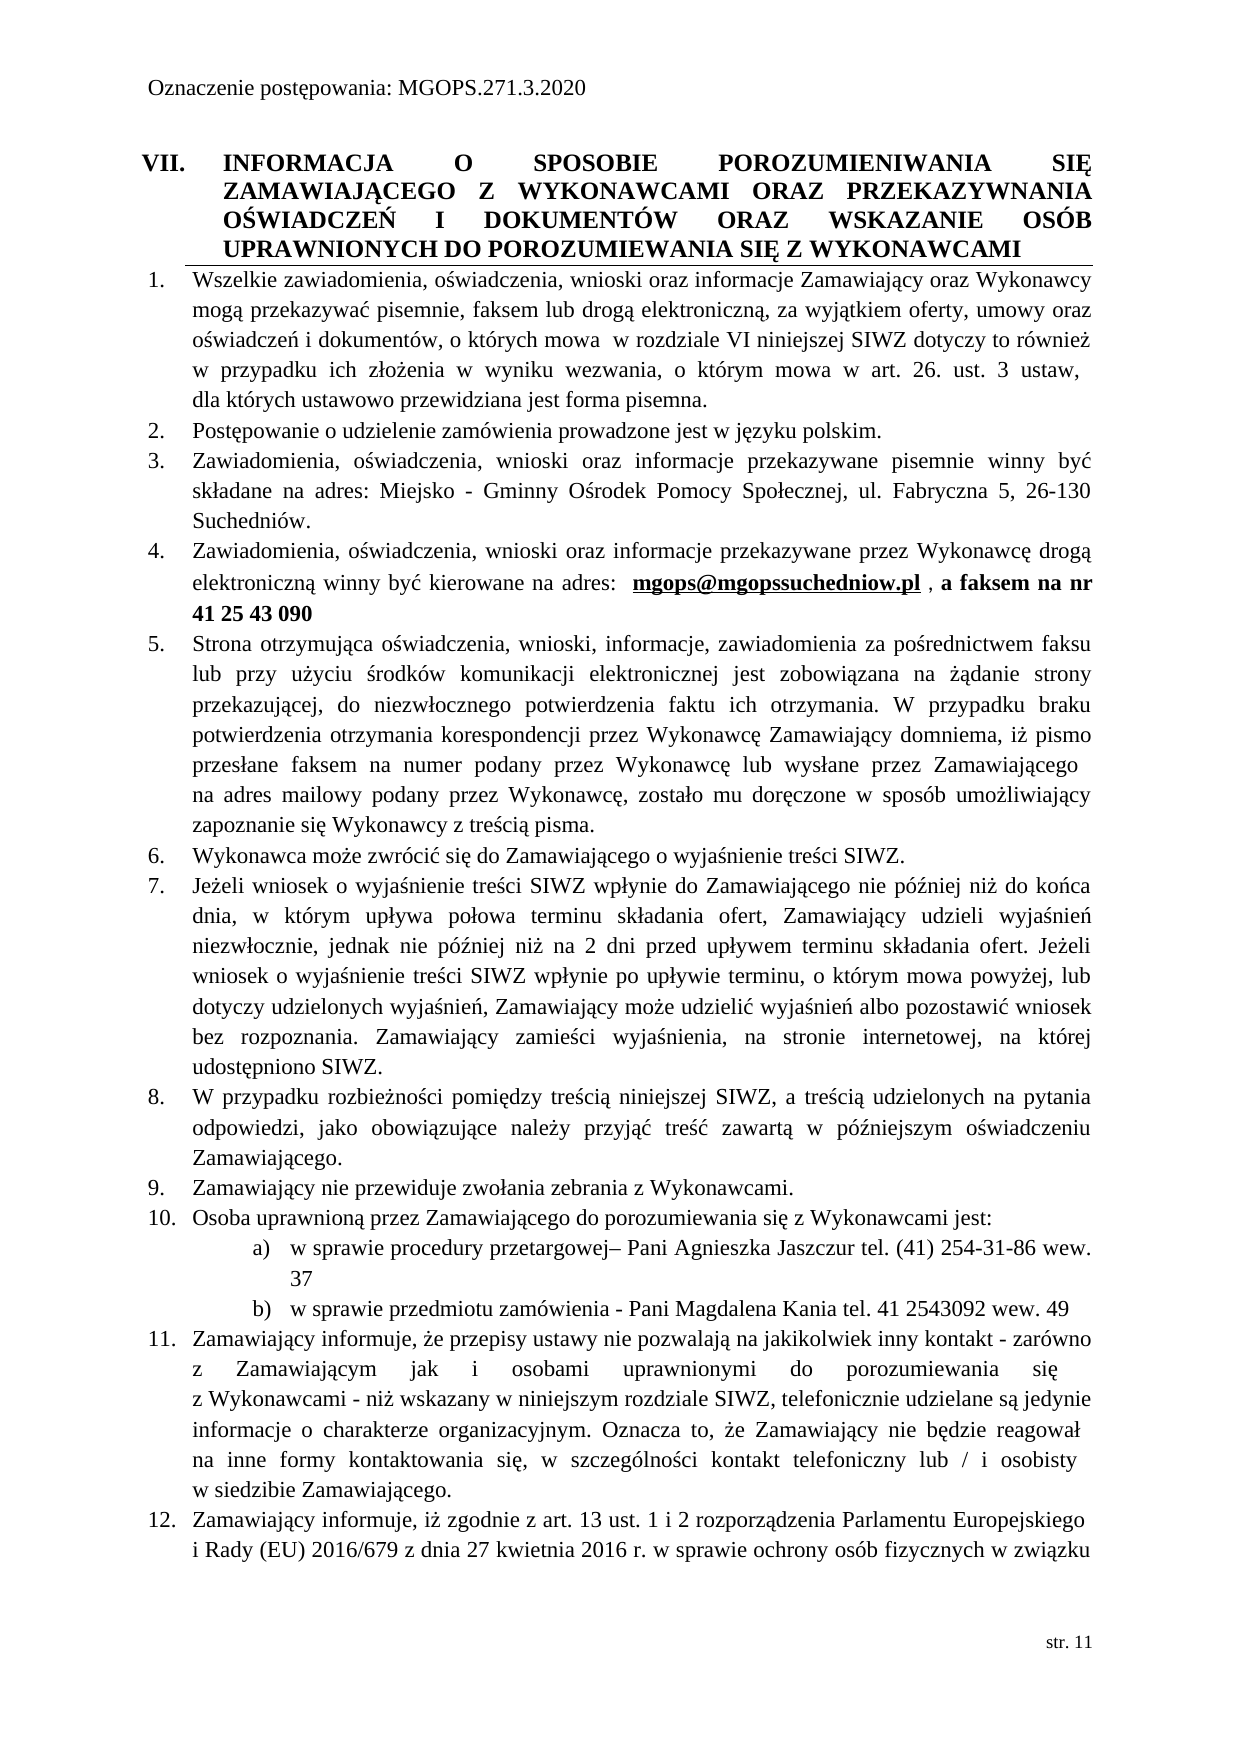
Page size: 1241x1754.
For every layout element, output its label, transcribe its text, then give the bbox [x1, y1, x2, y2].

list INFORMACJA O SPOSOBIE POROZUMIENIWANIA SIĘ ZAMAWIAJĄCEGO Z WYKONAWCAMI ORAZ PRZEKAZYWNANIA OŚWIADCZEŃ I DOKUMENTÓW ORAZ WSKAZANIE OSÓB UPRAWNIONYCH DO POROZUMIEWANIA SIĘ Z WYKONAWCAMI [185, 148, 1093, 265]
list Jeżeli wniosek o wyjaśnienie treści SIWZ wpłynie do Zamawiającego nie później niż do końca dnia, w którym upływa połowa terminu składania ofert, Zamawiający udzieli wyjaśnień niezwłocznie, jednak nie później niż na 2 dni przed upływem terminu składania ofert. Jeżeli wniosek o wyjaśnienie treści SIWZ wpłynie po upływie terminu, o którym mowa powyżej, lub dotyczy udzielonych wyjaśnień, Zamawiający może udzielić wyjaśnień albo pozostawić wniosek bez rozpoznania. Zamawiający zamieści wyjaśnienia, na stronie internetowej, na której udostępniono SIWZ. [148, 872, 1093, 1079]
list Zawiadomienia, oświadczenia, wnioski oraz informacje przekazywane pisemnie winny być składane na adres: Miejsko - Gminny Ośrodek Pomocy Społecznej, ul. Fabryczna 5, 26-130 Suchedniów. [148, 447, 1093, 534]
list W przypadku rozbieżności pomiędzy treścią niniejszej SIWZ, a treścią udzielonych na pytania odpowiedzi, jako obowiązujące należy przyjąć treść zawartą w późniejszym oświadczeniu Zamawiającego. [148, 1083, 1093, 1170]
list Postępowanie o udzielenie zamówienia prowadzone jest w języku polskim. [148, 417, 1093, 443]
list Osoba uprawnioną przez Zamawiającego do porozumiewania się z Wykonawcami jest: [148, 1204, 1093, 1231]
list w sprawie przedmiotu zamówienia - Pani Magdalena Kania tel. 41 2543092 wew. 49 [252, 1295, 1093, 1321]
list Wszelkie zawiadomienia, oświadczenia, wnioski oraz informacje Zamawiający oraz Wykonawcy mogą przekazywać pisemnie, faksem lub drogą elektroniczną, za wyjątkiem oferty, umowy oraz oświadczeń i dokumentów, o których mowa w rozdziale VI niniejszej SIWZ dotyczy to również w przypadku ich złożenia w wyniku wezwania, o którym mowa w art. 26. ust. 3 ustaw, dla których ustawowo przewidziana jest forma pisemna. [148, 266, 1093, 413]
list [148, 1506, 1093, 1563]
list Wykonawca może zwrócić się do Zamawiającego o wyjaśnienie treści SIWZ. [148, 842, 1093, 868]
list Strona otrzymująca oświadczenia, wnioski, informacje, zawiadomienia za pośrednictwem faksu lub przy użyciu środków komunikacji elektronicznej jest zobowiązana na żądanie strony przekazującej, do niezwłocznego potwierdzenia faktu ich otrzymania. W przypadku braku potwierdzenia otrzymania korespondencji przez Wykonawcę Zamawiający domniema, iż pismo przesłane faksem na numer podany przez Wykonawcę lub wysłane przez Zamawiającego na adres mailowy podany przez Wykonawcę, zostało mu doręczone w sposób umożliwiający zapoznanie się Wykonawcy z treścią pisma. [148, 630, 1093, 838]
list Zawiadomienia, oświadczenia, wnioski oraz informacje przekazywane przez Wykonawcę drogą elektroniczną winny być kierowane na adres: mgops@mgopssuchedniow.pl , a faksem na nr 41 25 43 090 [148, 538, 1093, 626]
list Zamawiający nie przewiduje zwołania zebrania z Wykonawcami. [148, 1174, 1093, 1200]
list w sprawie procedury przetargowej– Pani Agnieszka Jaszczur tel. (41) 254-31-86 wew. 37 [252, 1234, 1093, 1291]
list Zamawiający informuje, że przepisy ustawy nie pozwalają na jakikolwiek inny kontakt - zarówno z Zamawiającym jak i osobami uprawnionymi do porozumiewania się z Wykonawcami - niż wskazany w niniejszym rozdziale SIWZ, telefonicznie udzielane są jedynie informacje o charakterze organizacyjnym. Oznacza to, że Zamawiający nie będzie reagował na inne formy kontaktowania się, w szczególności kontakt telefoniczny lub / i osobisty w siedzibie Zamawiającego. [148, 1325, 1093, 1502]
